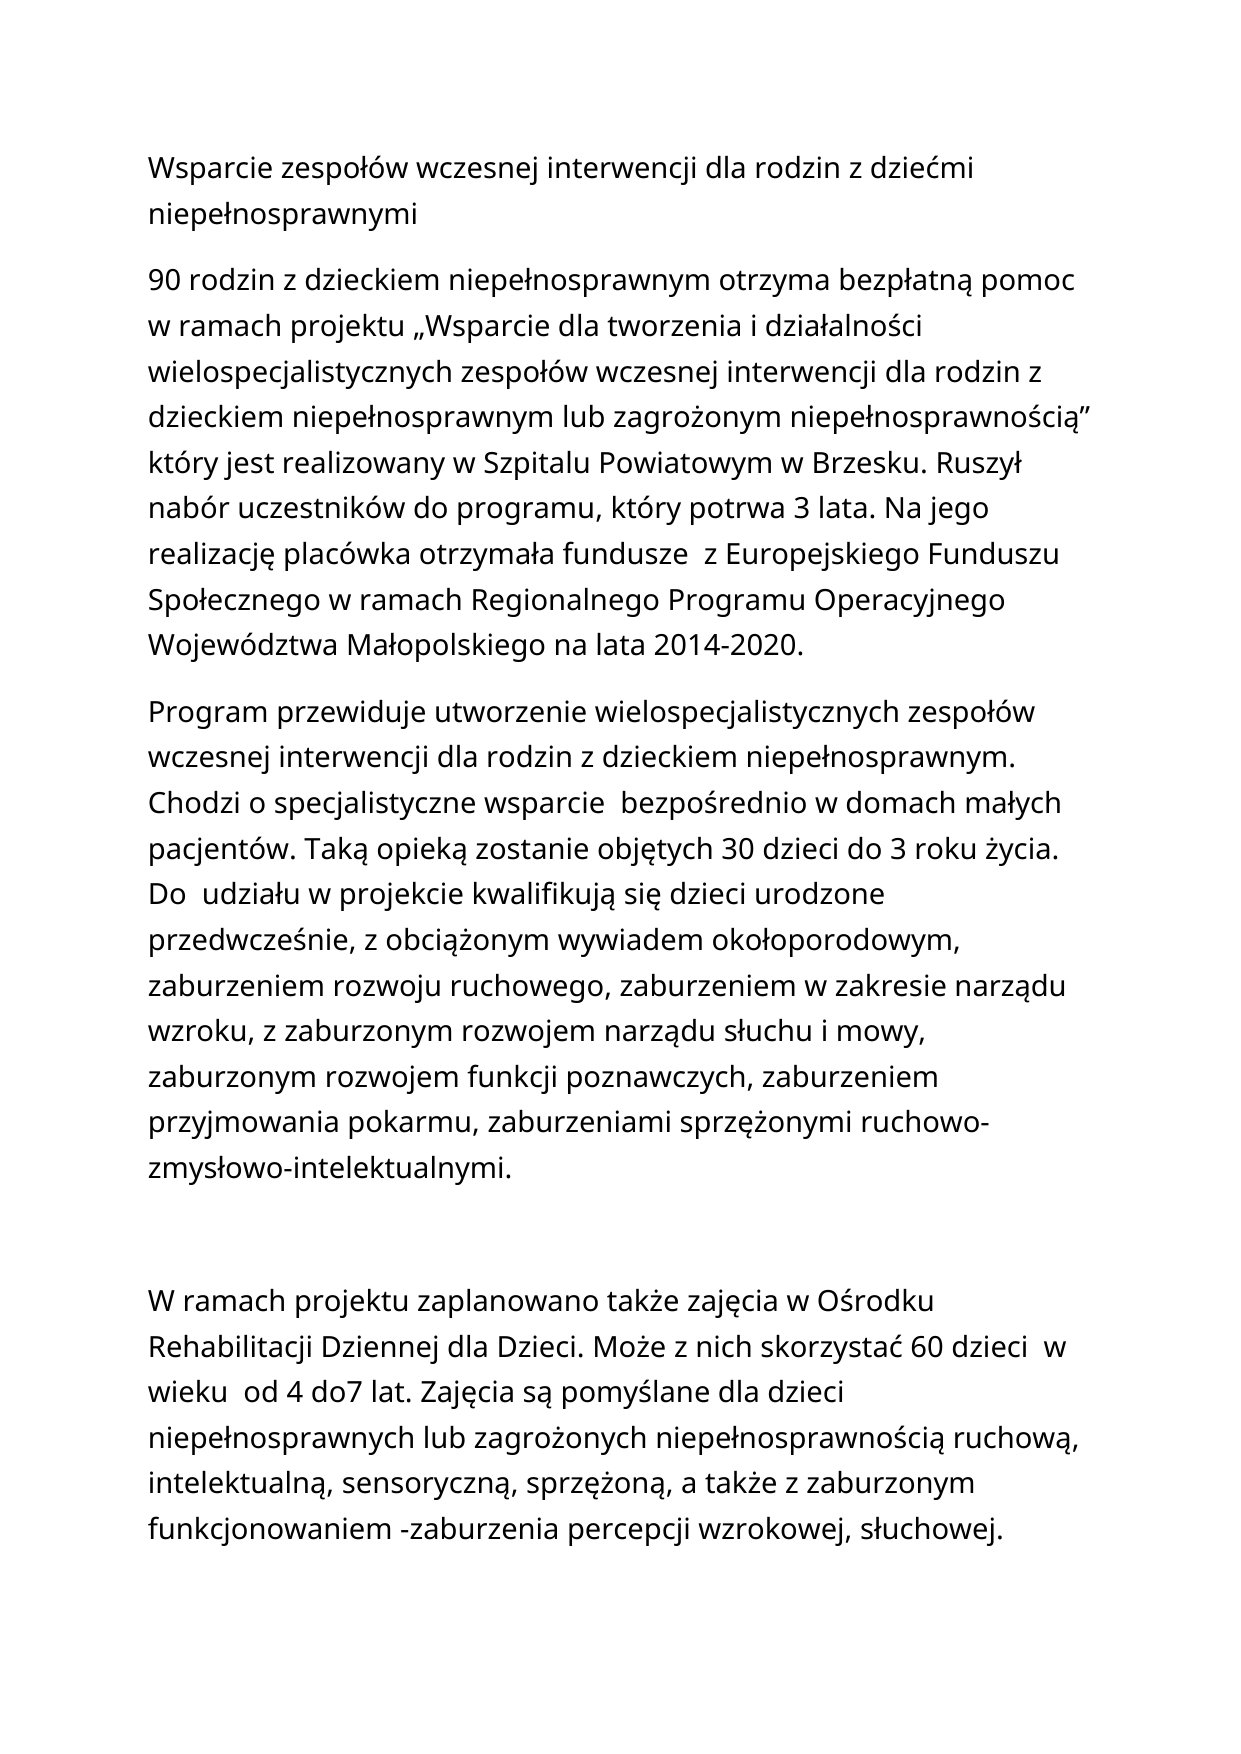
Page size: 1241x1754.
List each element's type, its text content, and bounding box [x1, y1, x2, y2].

text Wsparcie zespołów wczesnej interwencji dla rodzin z dziećmi niepełnosprawnymi [148, 148, 1093, 233]
text 90 rodzin z dzieckiem niepełnosprawnym otrzyma bezpłatną pomoc w ramach projektu „Wsparcie dla tworzenia i działalności wielospecjalistycznych zespołów wczesnej interwencji dla rodzin z dzieckiem niepełnosprawnym lub zagrożonym niepełnosprawnością” który jest realizowany w Szpitalu Powiatowym w Brzesku. Ruszył nabór uczestników do programu, który potrwa 3 lata. Na jego realizację placówka otrzymała fundusze z Europejskiego Funduszu Społecznego w ramach Regionalnego Programu Operacyjnego Województwa Małopolskiego na lata 2014-2020. [148, 260, 1093, 664]
text W ramach projektu zaplanowano także zajęcia w Ośrodku Rehabilitacji Dziennej dla Dzieci. Może z nich skorzystać 60 dzieci w wieku od 4 do7 lat. Zajęcia są pomyślane dla dzieci niepełnosprawnych lub zagrożonych niepełnosprawnością ruchową, intelektualną, sensoryczną, sprzężoną, a także z zaburzonym funkcjonowaniem -zaburzenia percepcji wzrokowej, słuchowej. [148, 1280, 1093, 1548]
text Program przewiduje utworzenie wielospecjalistycznych zespołów wczesnej interwencji dla rodzin z dzieckiem niepełnosprawnym. Chodzi o specjalistyczne wsparcie bezpośrednio w domach małych pacjentów. Taką opieką zostanie objętych 30 dzieci do 3 roku życia. Do udziału w projekcie kwalifikują się dzieci urodzone przedwcześnie, z obciążonym wywiadem okołoporodowym, zaburzeniem rozwoju ruchowego, zaburzeniem w zakresie narządu wzroku, z zaburzonym rozwojem narządu słuchu i mowy, zaburzonym rozwojem funkcji poznawczych, zaburzeniem przyjmowania pokarmu, zaburzeniami sprzężonymi ruchowo-zmysłowo-intelektualnymi. [148, 691, 1093, 1187]
